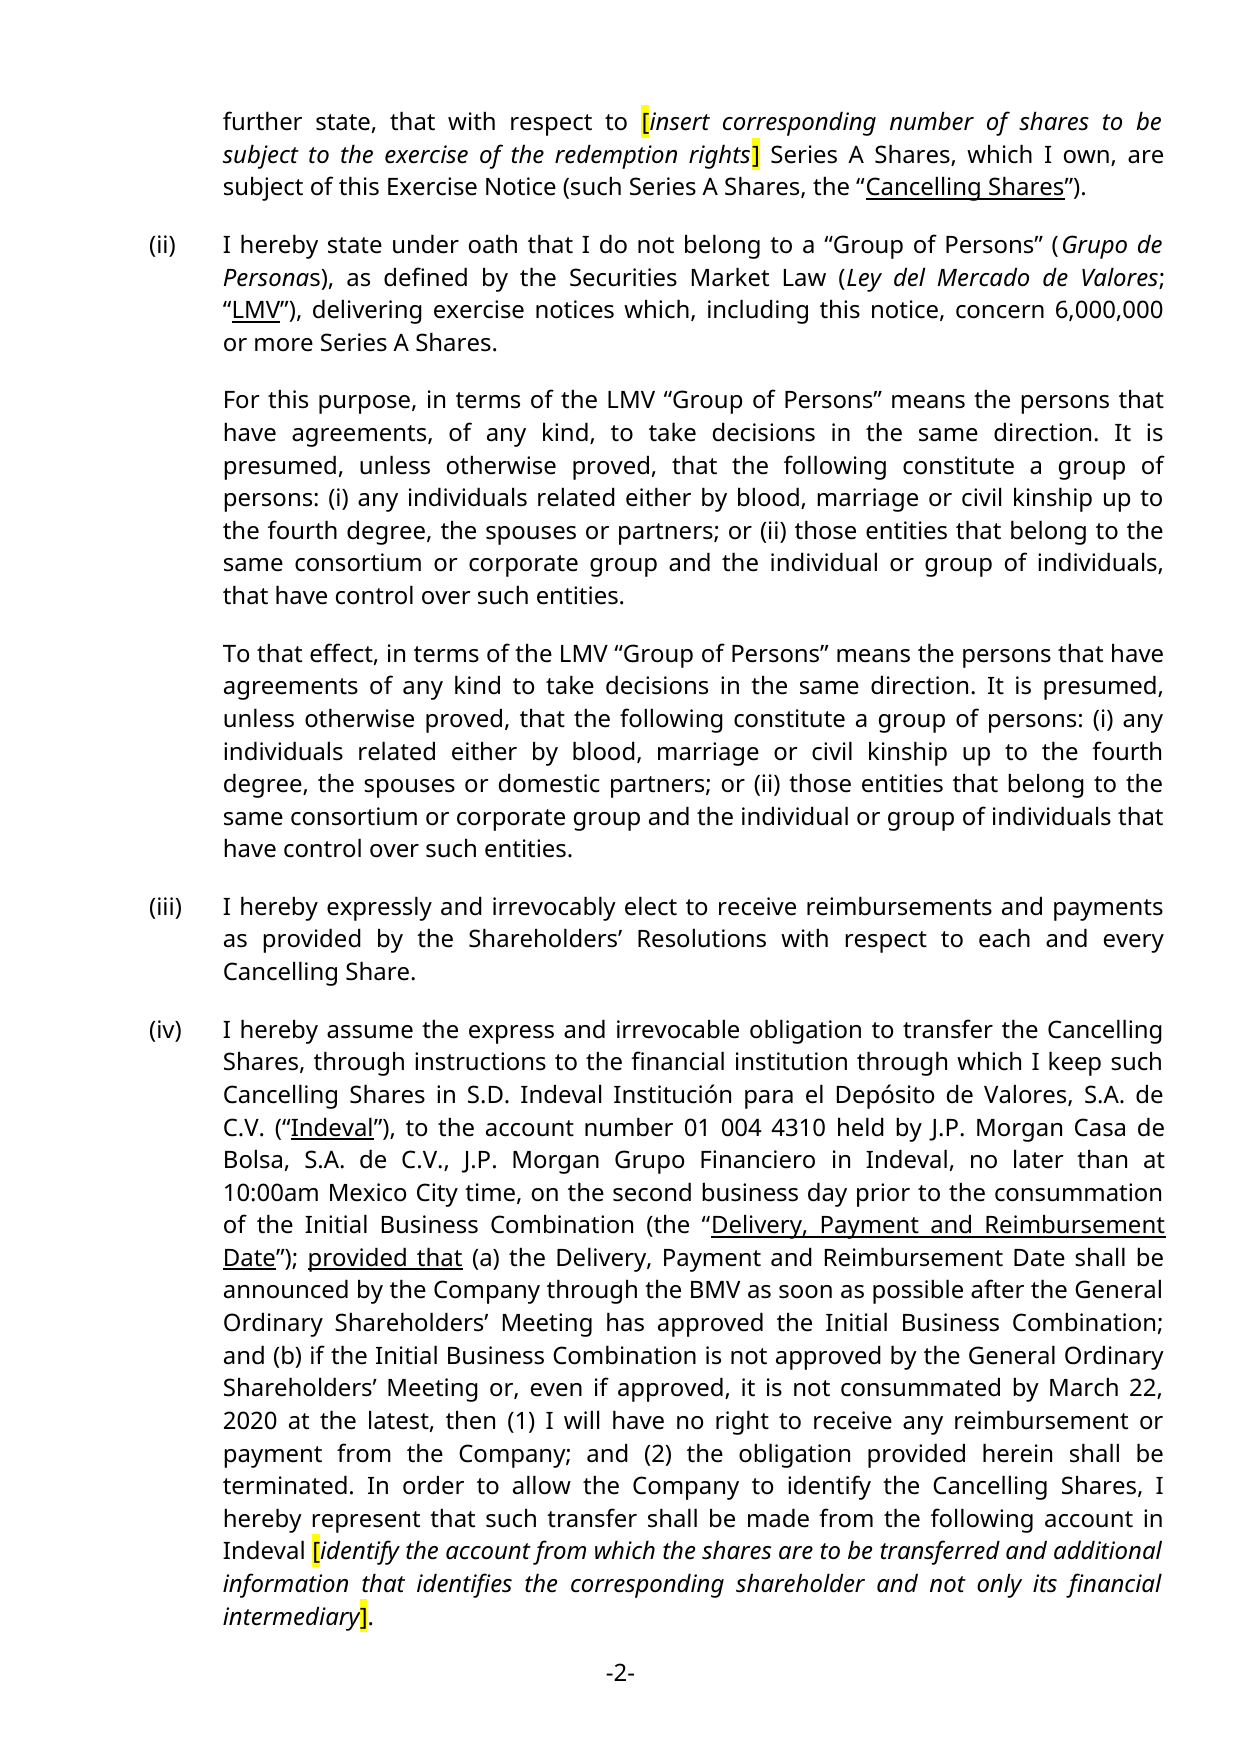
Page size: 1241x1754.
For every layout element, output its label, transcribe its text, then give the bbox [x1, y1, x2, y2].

text For this purpose, in terms of the LMV “Group of Persons” means the persons that have agreements, of any kind, to take decisions in the same direction. It is presumed, unless otherwise proved, that the following constitute a group of persons: (i) any individuals related either by blood, marriage or civil kinship up to the fourth degree, the spouses or partners; or (ii) those entities that belong to the same consortium or corporate group and the individual or group of individuals, that have control over such entities. [223, 383, 1165, 611]
list I hereby state under oath that I do not belong to a “Group of Persons” (Grupo de Personas), as defined by the Securities Market Law (Ley del Mercado de Valores; “LMV”), delivering exercise notices which, including this notice, concern 6,000,000 or more Series A Shares. [149, 228, 1165, 358]
text To that effect, in terms of the LMV “Group of Persons” means the persons that have agreements of any kind to take decisions in the same direction. It is presumed, unless otherwise proved, that the following constitute a group of persons: (i) any individuals related either by blood, marriage or civil kinship up to the fourth degree, the spouses or domestic partners; or (ii) those entities that belong to the same consortium or corporate group and the individual or group of individuals that have control over such entities. [223, 636, 1165, 865]
list I hereby expressly and irrevocably elect to receive reimbursements and payments as provided by the Shareholders’ Resolutions with respect to each and every Cancelling Share. [149, 890, 1165, 987]
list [149, 105, 1165, 203]
list I hereby assume the express and irrevocable obligation to transfer the Cancelling Shares, through instructions to the financial institution through which I keep such Cancelling Shares in S.D. Indeval Institución para el Depósito de Valores, S.A. de C.V. (“Indeval”), to the account number 01 004 4310 held by J.P. Morgan Casa de Bolsa, S.A. de C.V., J.P. Morgan Grupo Financiero in Indeval, no later than at 10:00am Mexico City time, on the second business day prior to the consummation of the Initial Business Combination (the “Delivery, Payment and Reimbursement Date”); provided that (a) the Delivery, Payment and Reimbursement Date shall be announced by the Company through the BMV as soon as possible after the General Ordinary Shareholders’ Meeting has approved the Initial Business Combination; and (b) if the Initial Business Combination is not approved by the General Ordinary Shareholders’ Meeting or, even if approved, it is not consummated by March 22, 2020 at the latest, then (1) I will have no right to receive any reimbursement or payment from the Company; and (2) the obligation provided herein shall be terminated. In order to allow the Company to identify the Cancelling Shares, I hereby represent that such transfer shall be made from the following account in Indeval [identify the account from which the shares are to be transferred and additional information that identifies the corresponding shareholder and not only its financial intermediary]. [149, 1012, 1165, 1632]
